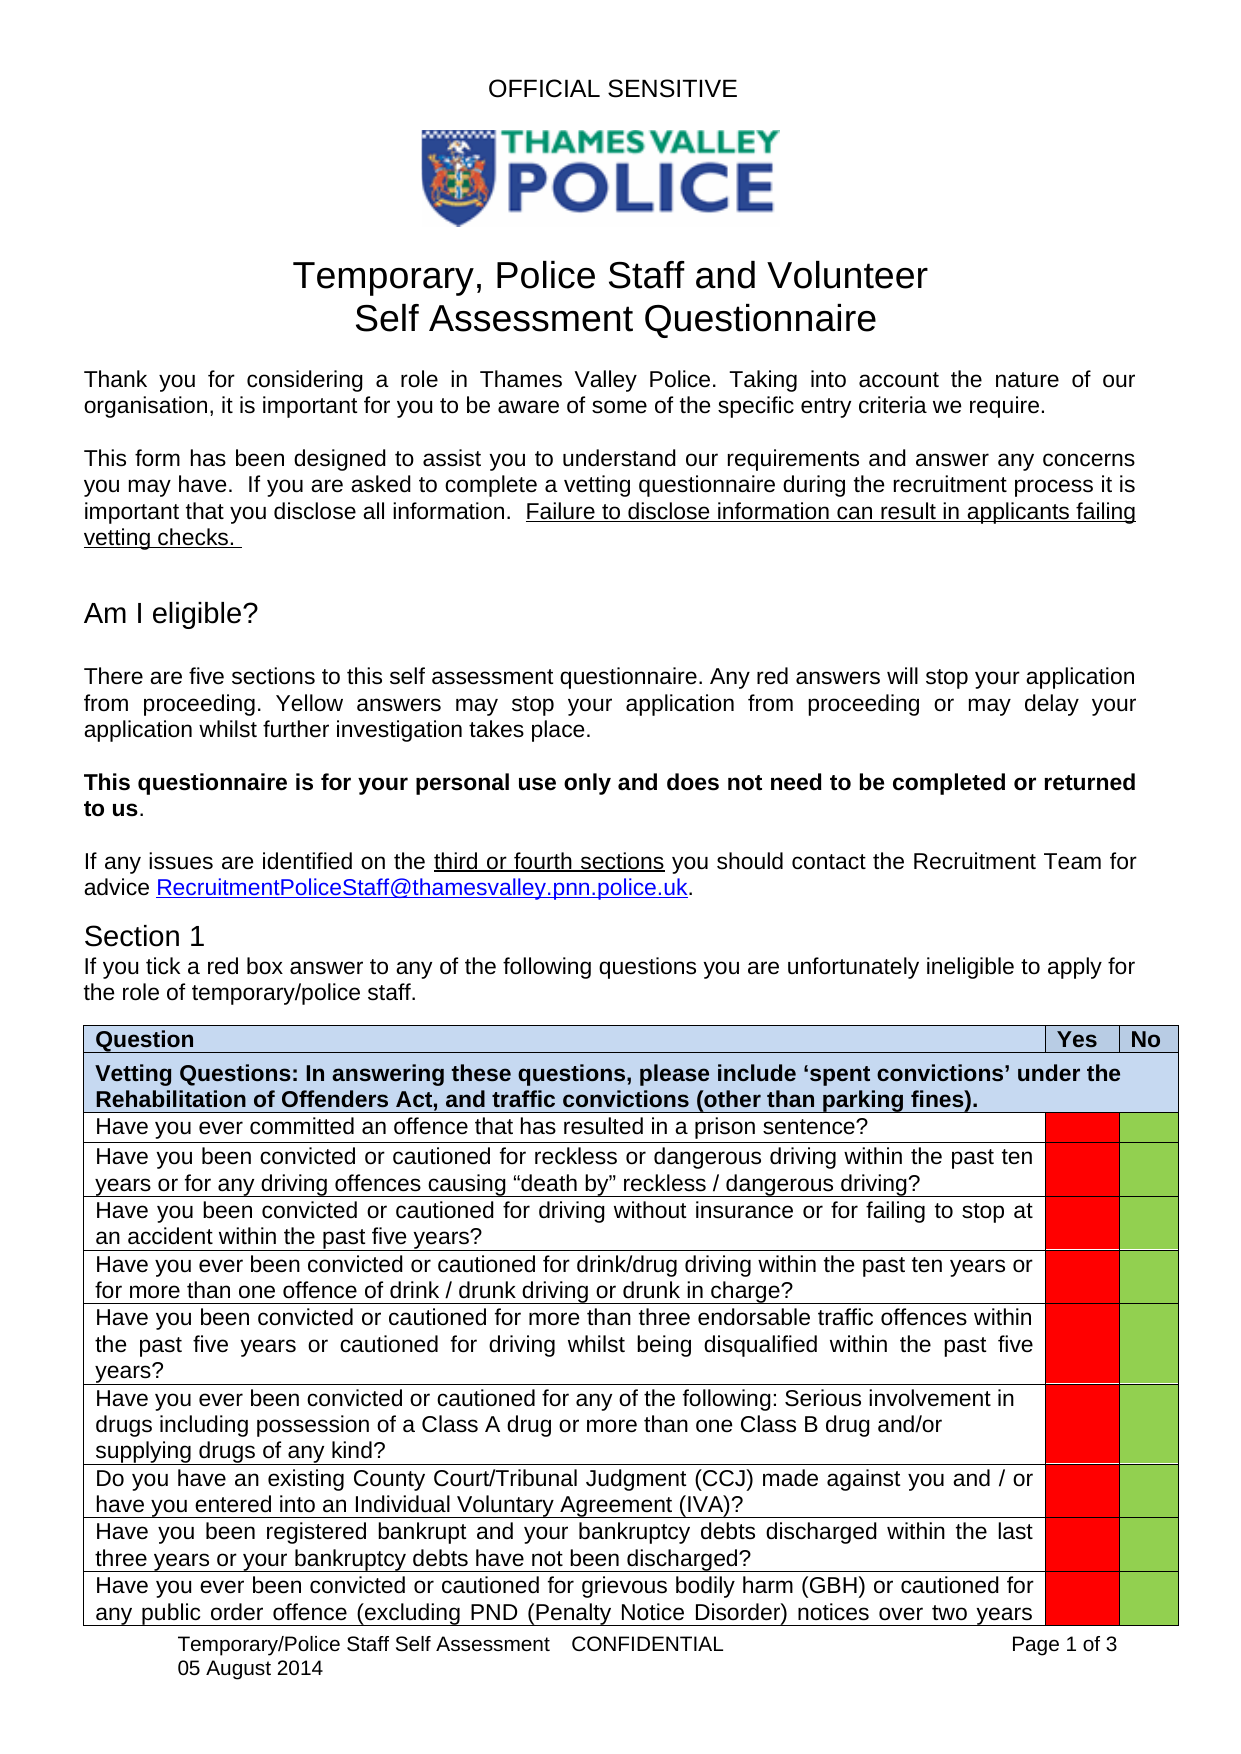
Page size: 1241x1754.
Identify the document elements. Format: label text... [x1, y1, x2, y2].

table_cell Do you have an existing County Court/Tribunal Judgment (CCJ) made against you and / or have you entered into an Individual Voluntary Agreement (IVA)? [84, 1465, 1045, 1517]
table_cell [1120, 1251, 1178, 1303]
picture [421, 130, 780, 227]
table_cell [1046, 1143, 1119, 1196]
table_cell [1120, 1572, 1178, 1625]
table_cell [1046, 1465, 1119, 1517]
table_cell [1046, 1385, 1119, 1463]
table_cell [1120, 1113, 1178, 1142]
table_cell [1046, 1251, 1119, 1303]
text This questionnaire is for your personal use only and does not need to be completed or returned to us. [83, 768, 1137, 821]
table_header Yes [1046, 1026, 1119, 1052]
text If any issues are identified on the third or fourth sections you should contact the Recruitment Team for advice RecruitmentPoliceStaff@thamesvalley.pnn.police.uk. [83, 848, 1137, 900]
text If you tick a red box answer to any of the following questions you are unfortunately ineligible to apply for the role of temporary/police staff. [83, 953, 1137, 1006]
table_cell [1046, 1572, 1119, 1625]
table_cell [1120, 1518, 1178, 1571]
text Temporary, Police Staff and Volunteer [83, 253, 1137, 297]
text Self Assessment Questionnaire [83, 297, 1137, 340]
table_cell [84, 1572, 1045, 1625]
table_cell Have you ever been convicted or cautioned for drink/drug driving within the past ten years or for more than one offence of drink / drunk driving or drunk in charge? [84, 1251, 1045, 1303]
text Section 1 [83, 919, 1137, 953]
table_cell Have you been convicted or cautioned for reckless or dangerous driving within the past ten years or for any driving offences causing “death by” reckless / dangerous driving? [84, 1143, 1045, 1196]
text Thank you for considering a role in Thames Valley Police. Taking into account the nature of our organisation, it is important for you to be aware of some of the specific entry criteria we require. [83, 340, 1137, 419]
text Am I eligible? [83, 596, 1137, 629]
table_cell [1046, 1518, 1119, 1571]
table_cell [1046, 1113, 1119, 1142]
table_cell Have you ever committed an offence that has resulted in a prison sentence? [84, 1113, 1045, 1142]
table_cell Have you been convicted or cautioned for more than three endorsable traffic offences within the past five years or cautioned for driving whilst being disqualified within the past five years? [84, 1304, 1045, 1383]
table_cell [1120, 1197, 1178, 1249]
table_cell Have you ever been convicted or cautioned for any of the following: Serious involvement in drugs including possession of a Class A drug or more than one Class B drug and/or supplying drugs of any kind? [84, 1385, 1045, 1463]
table_cell [1120, 1465, 1178, 1517]
table_header No [1120, 1026, 1178, 1052]
table_cell Vetting Questions: In answering these questions, please include ‘spent convictions’ under the Rehabilitation of Offenders Act, and traffic convictions (other than parking fines). [84, 1053, 1178, 1112]
table_cell [1046, 1197, 1119, 1249]
table_cell [1120, 1304, 1178, 1383]
table_cell Have you been registered bankrupt and your bankruptcy debts discharged within the last three years or your bankruptcy debts have not been discharged? [84, 1518, 1045, 1571]
text This form has been designed to assist you to understand our requirements and answer any concerns you may have. If you are asked to complete a vetting questionnaire during the recruitment process it is important that you disclose all information. Failure to disclose information can result in applicants failing vetting checks. [83, 445, 1137, 551]
table_cell [1046, 1304, 1119, 1383]
table_cell [1120, 1385, 1178, 1463]
text There are five sections to this self assessment questionnaire. Any red answers will stop your application from proceeding. Yellow answers may stop your application from proceeding or may delay your application whilst further investigation takes place. [83, 663, 1137, 742]
table_header Question [84, 1026, 1045, 1052]
table_cell Have you been convicted or cautioned for driving without insurance or for failing to stop at an accident within the past five years? [84, 1197, 1045, 1249]
table_cell [1120, 1143, 1178, 1196]
